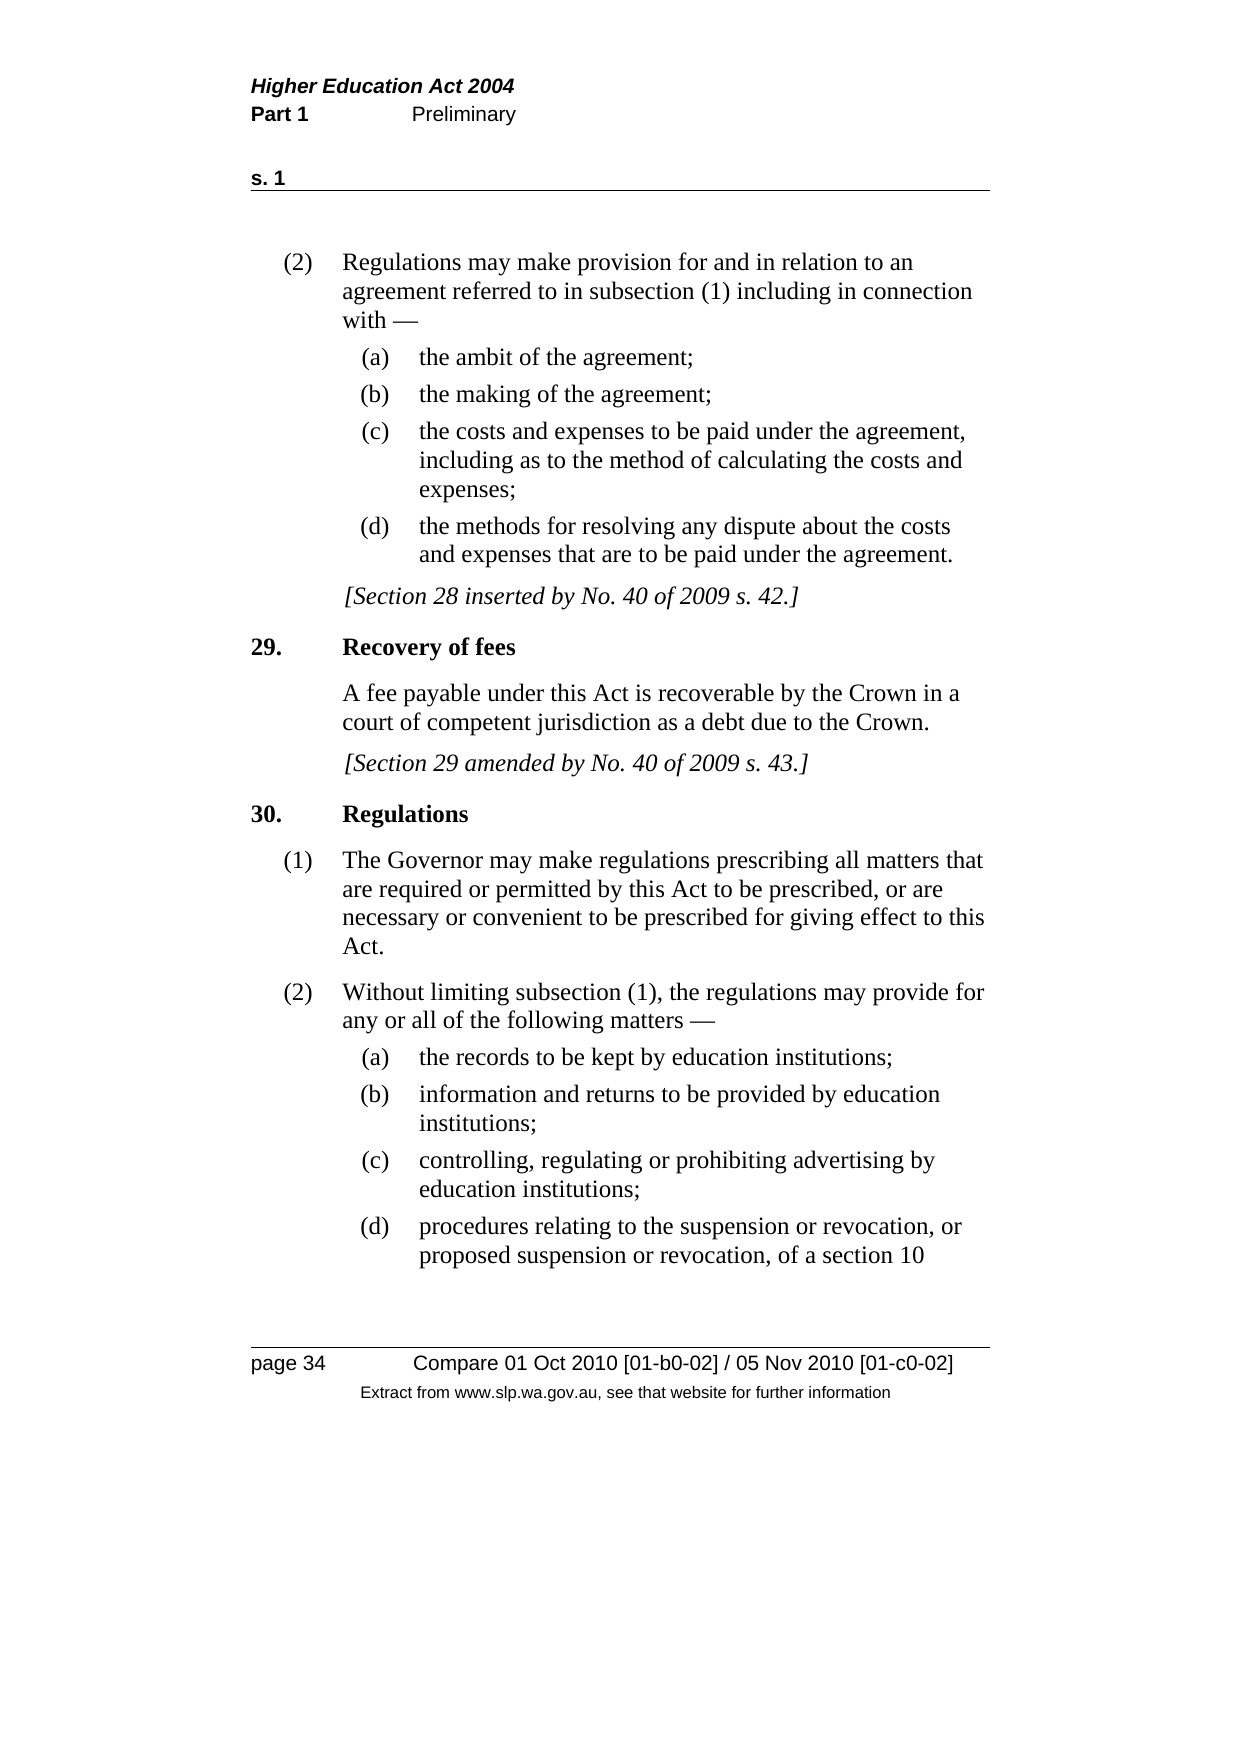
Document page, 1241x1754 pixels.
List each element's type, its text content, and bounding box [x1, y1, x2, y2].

text A fee payable under this Act is recoverable by the Crown in a court of competent jurisdiction as a debt due to the Crown. [251, 678, 990, 735]
text (b) the making of the agreement; [251, 379, 990, 408]
text (a) the records to be kept by education institutions; [251, 1042, 990, 1071]
text (c) the costs and expenses to be paid under the agreement, including as to the method of calculating the costs and expenses; [251, 416, 990, 502]
text (2) Regulations may make provision for and in relation to an agreement referred to in subsection (1) including in connection with — [251, 247, 990, 334]
text (c) controlling, regulating or prohibiting advertising by education institutions; [251, 1145, 990, 1203]
subtitle 29. Recovery of fees [251, 632, 990, 661]
text (a) the ambit of the agreement; [251, 342, 990, 371]
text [251, 1211, 990, 1269]
text (b) information and returns to be provided by education institutions; [251, 1079, 990, 1137]
text (1) The Governor may make regulations prescribing all matters that are required or permitted by this Act to be prescribed, or are necessary or convenient to be prescribed for giving effect to this Act. [251, 845, 990, 960]
text [Section 28 inserted by No. 40 of 2009 s. 42.] [251, 581, 990, 609]
text (2) Without limiting subsection (1), the regulations may provide for any or all of the following matters — [251, 977, 990, 1034]
text [Section 29 amended by No. 40 of 2009 s. 43.] [251, 748, 990, 777]
subtitle 30. Regulations [251, 799, 990, 828]
text (d) the methods for resolving any dispute about the costs and expenses that are to be paid under the agreement. [251, 511, 990, 568]
